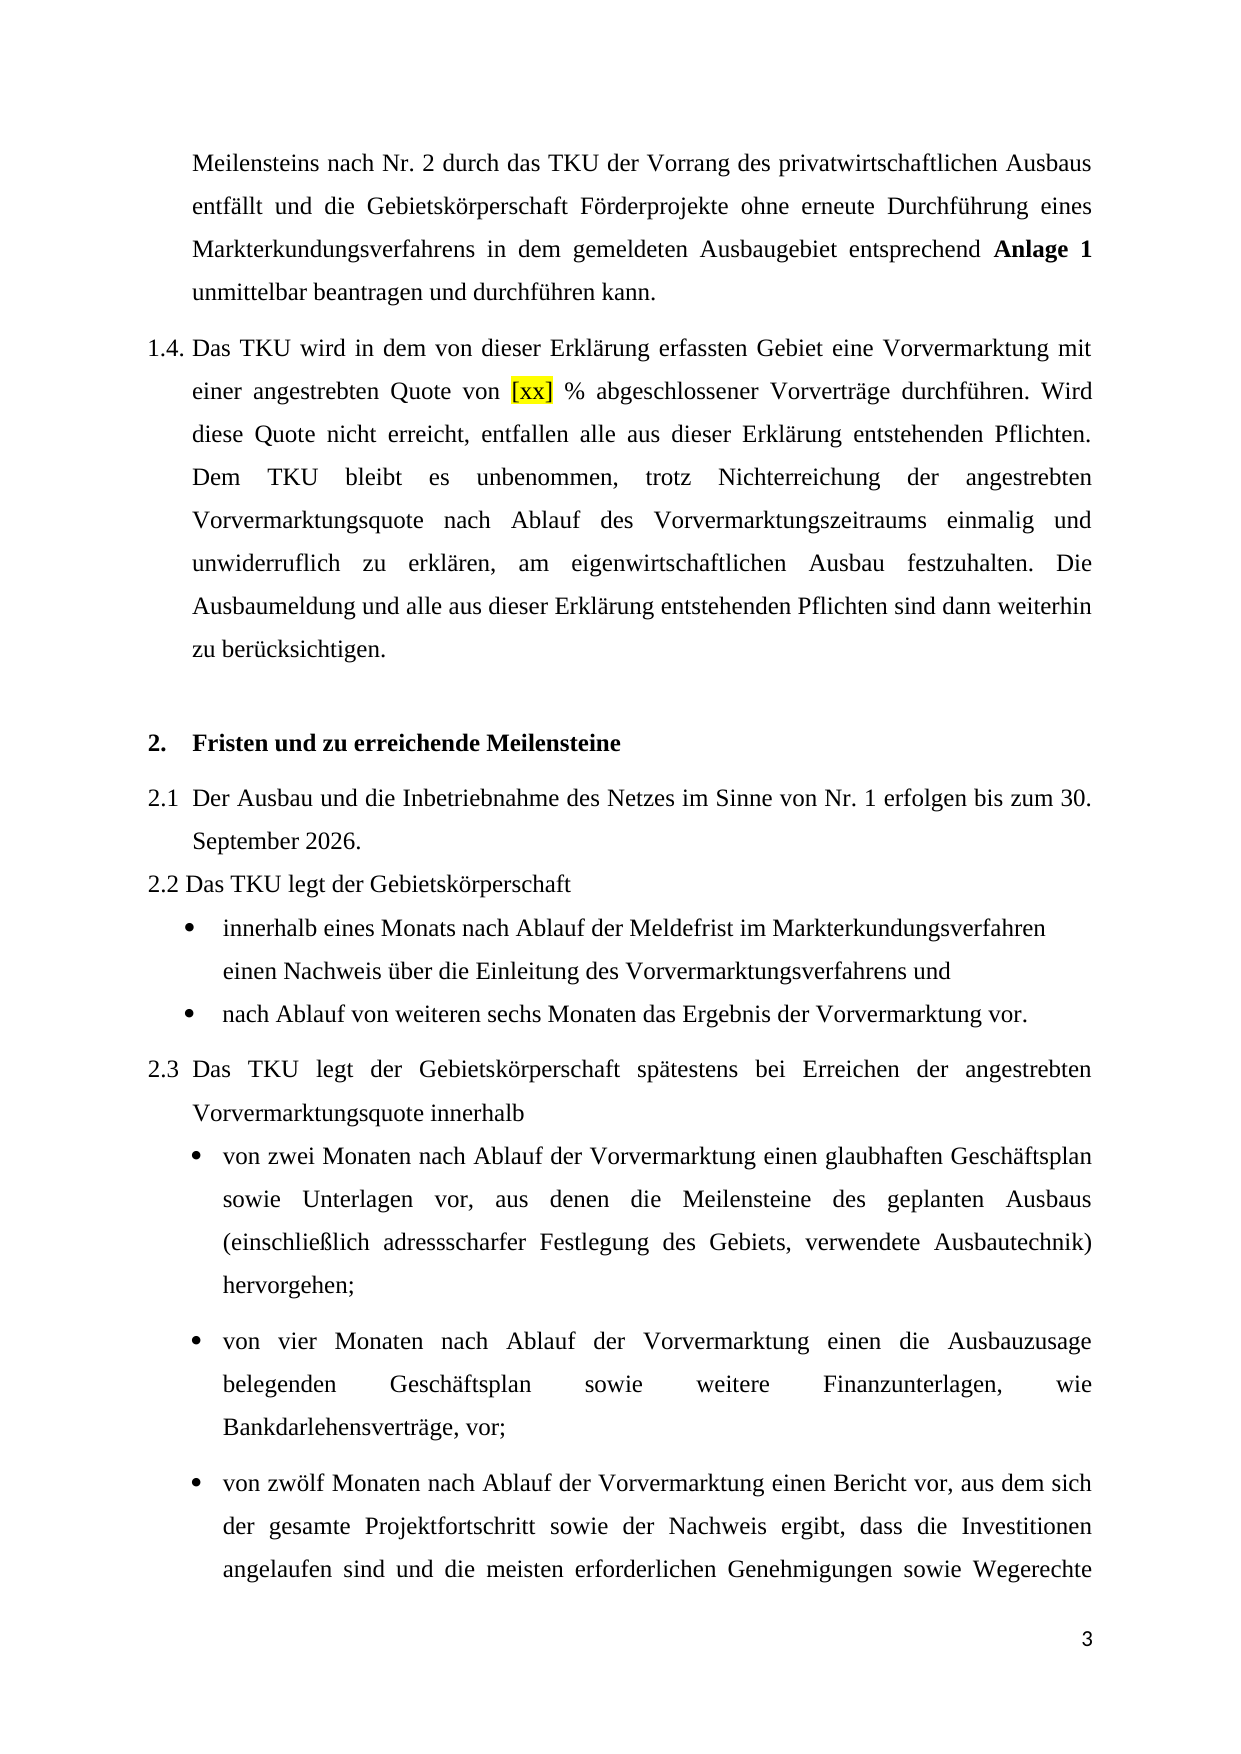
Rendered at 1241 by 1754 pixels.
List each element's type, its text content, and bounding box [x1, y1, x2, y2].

list von vier Monaten nach Ablauf der Vorvermarktung einen die Ausbauzusage belegenden Geschäftsplan sowie weitere Finanzunterlagen, wie Bankdarlehensverträge, vor; [192, 1326, 1093, 1441]
list Fristen und zu erreichende Meilensteine [148, 728, 1093, 756]
list nach Ablauf von weiteren sechs Monaten das Ergebnis der Vorvermarktung vor. [185, 999, 1093, 1028]
list Das TKU wird in dem von dieser Erklärung erfassten Gebiet eine Vorvermarktung mit einer angestrebten Quote von [xx] % abgeschlossener Vorverträge durchführen. Wird diese Quote nicht erreicht, entfallen alle aus dieser Erklärung entstehenden Pflichten. Dem TKU bleibt es unbenommen, trotz Nichterreichung der angestrebten Vorvermarktungsquote nach Ablauf des Vorvermarktungszeitraums einmalig und unwiderruflich zu erklären, am eigenwirtschaftlichen Ausbau festzuhalten. Die Ausbaumeldung und alle aus dieser Erklärung entstehenden Pflichten sind dann weiterhin zu berücksichtigen. [147, 333, 1093, 663]
list Das TKU legt der Gebietskörperschaft [148, 869, 1093, 898]
list von zwei Monaten nach Ablauf der Vorvermarktung einen glaubhaften Geschäftsplan sowie Unterlagen vor, aus denen die Meilensteine des geplanten Ausbaus (einschließlich adressscharfer Festlegung des Gebiets, verwendete Ausbautechnik) hervorgehen; [192, 1141, 1093, 1299]
list innerhalb eines Monats nach Ablauf der Meldefrist im Markterkundungsverfahren einen Nachweis über die Einleitung des Vorvermarktungsverfahrens und [185, 913, 1093, 984]
list Das TKU legt der Gebietskörperschaft spätestens bei Erreichen der angestrebten Vorvermarktungsquote innerhalb [148, 1054, 1093, 1126]
list Der Ausbau und die Inbetriebnahme des Netzes im Sinne von Nr. 1 erfolgen bis zum 30. September 2026. [148, 783, 1093, 855]
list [192, 1468, 1093, 1583]
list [147, 148, 1093, 306]
